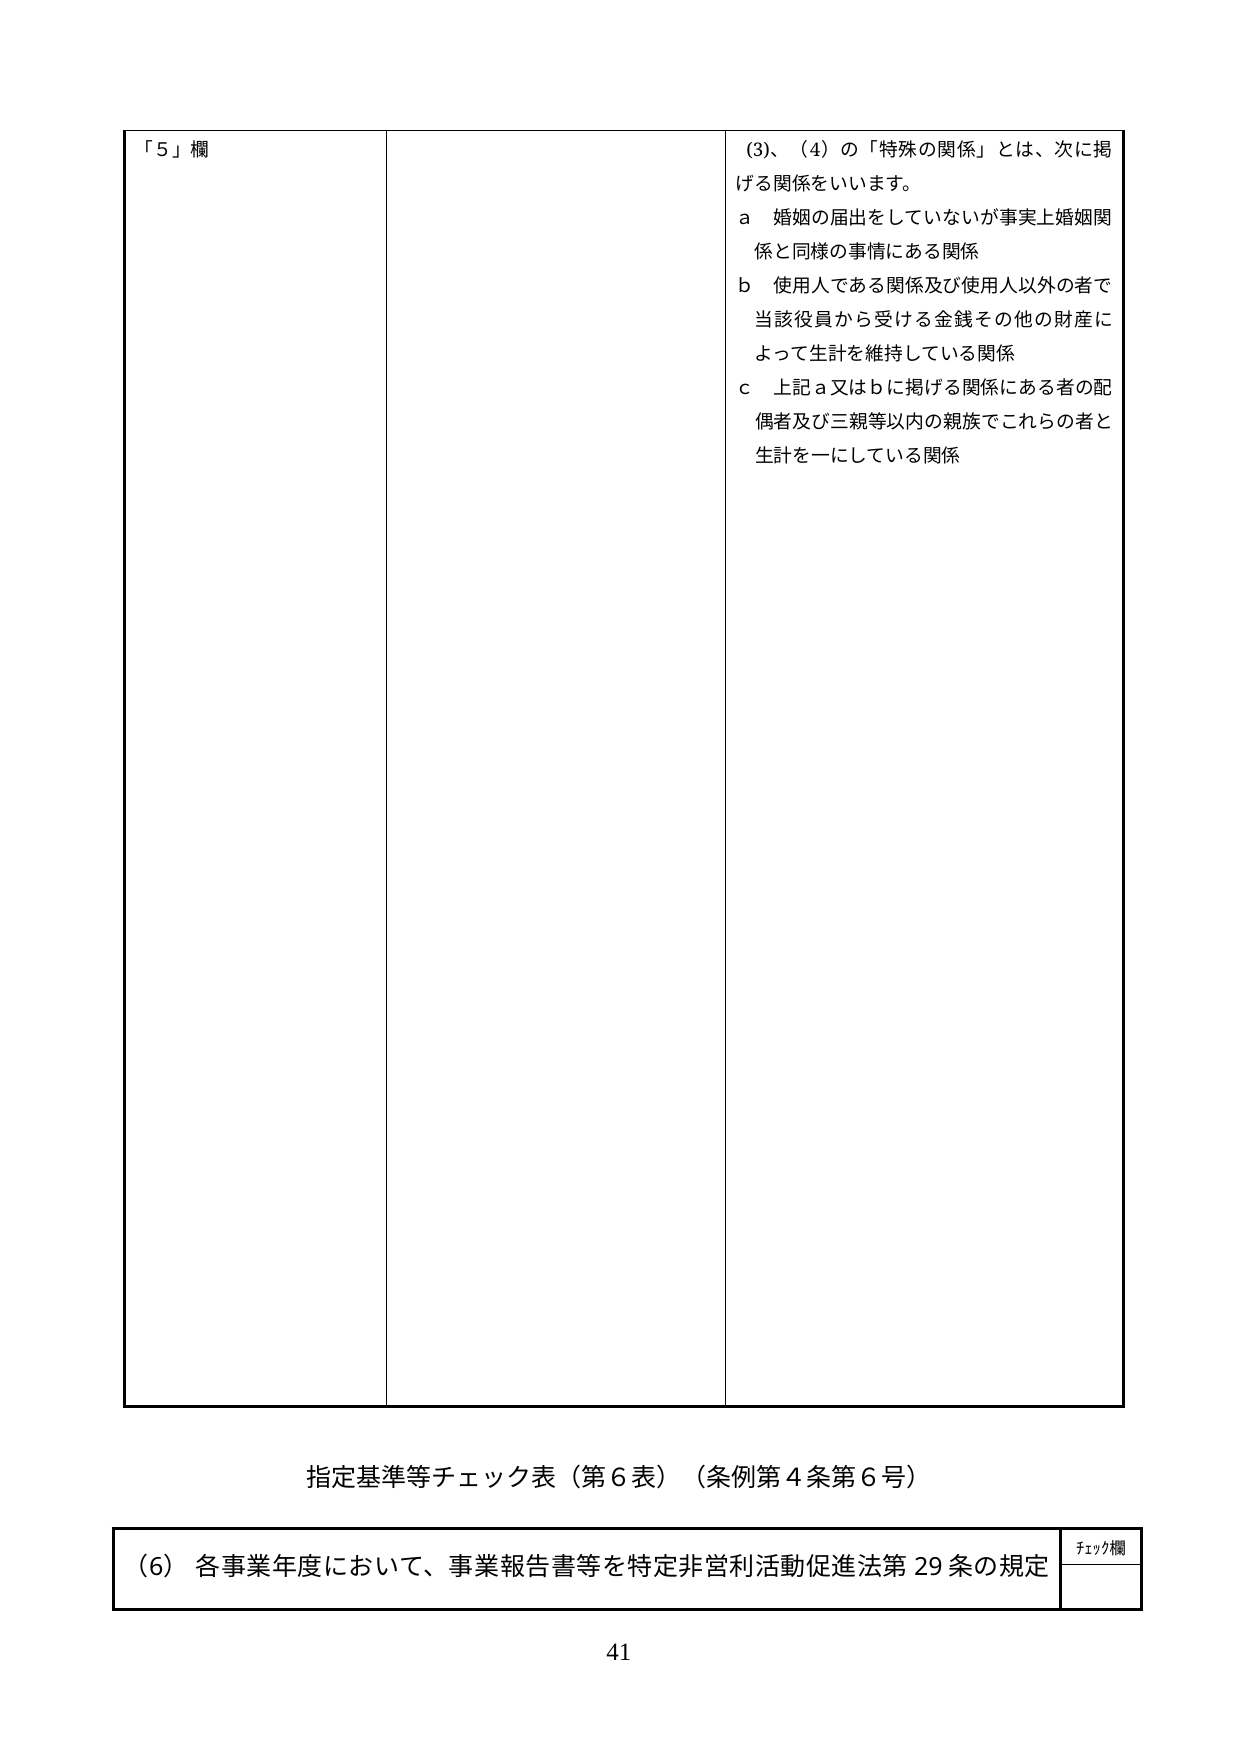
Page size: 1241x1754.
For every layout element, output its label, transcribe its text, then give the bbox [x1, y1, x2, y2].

table_cell [387, 131, 725, 1405]
text 指定基準等チェック表（第６表）（条例第４条第６号） [112, 1442, 1125, 1510]
table_cell 「５」欄 [126, 131, 386, 1405]
table_header （6） 各事業年度において、事業報告書等を特定非営利活動促進法第29条の規定により所轄庁に提出していること。 [115, 1530, 1059, 1608]
table_header ﾁｪｯｸ欄 [1062, 1530, 1140, 1564]
table_cell (3)、（4）の「特殊の関係」とは、次に掲げる関係をいいます。 ａ 婚姻の届出をしていないが事実上婚姻関係と同様の事情にある関係 ｂ 使用人である関係及び使用人以外の者で当該役員から受ける金銭その他の財産によって生計を維持している関係 ｃ 上記ａ又はｂに掲げる関係にある者の配偶者及び三親等以内の親族でこれらの者と生計を一にしている関係 [726, 131, 1122, 1405]
table_cell [1062, 1565, 1140, 1608]
